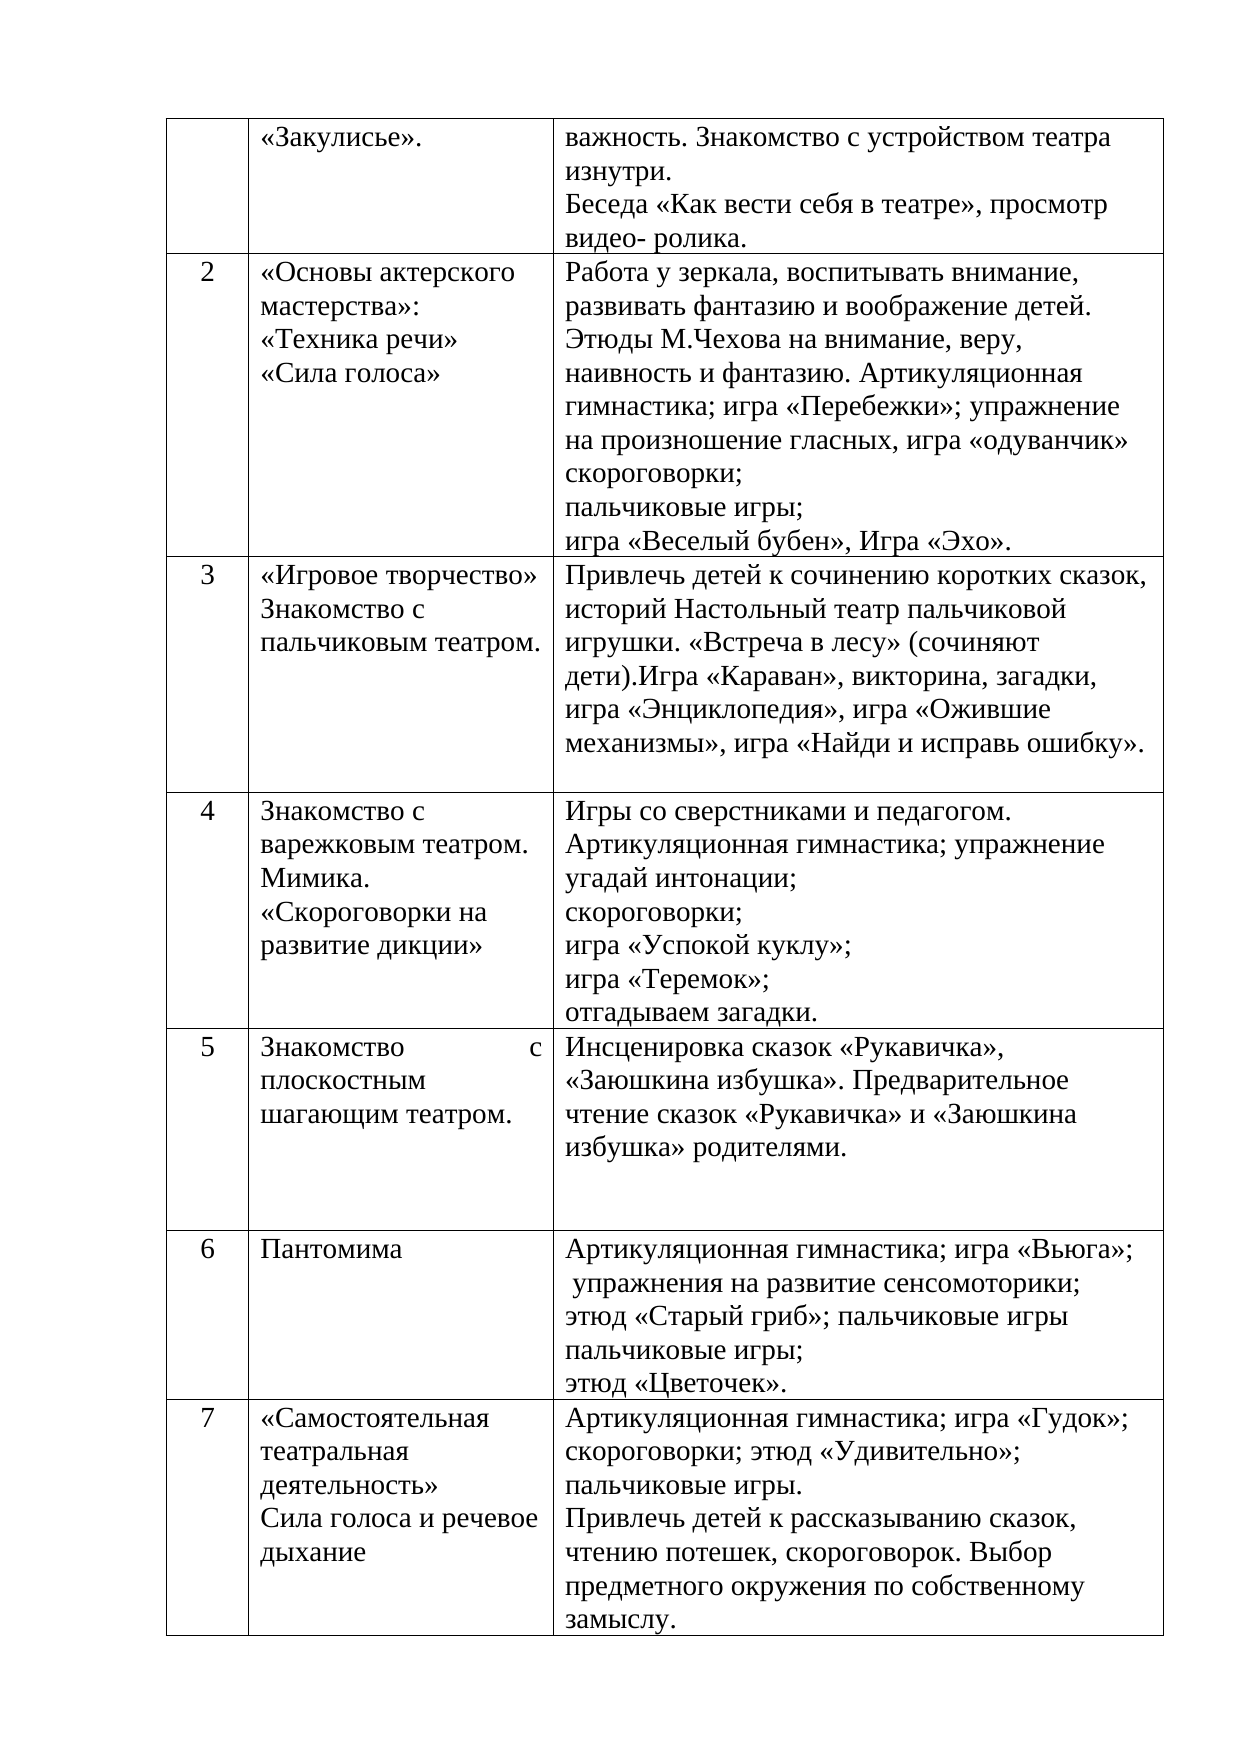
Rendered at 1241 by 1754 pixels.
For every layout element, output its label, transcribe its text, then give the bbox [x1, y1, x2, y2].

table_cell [249, 119, 553, 253]
table_cell Привлечь детей к сочинению коротких сказок, историй Настольный театр пальчиковой игрушки. «Встреча в лесу» (сочиняют дети).Игра «Караван», викторина, загадки, игра «Энциклопедия», игра «Ожившие механизмы», игра «Найди и исправь ошибку». [554, 557, 1163, 792]
table_cell Знакомство с плоскостным шагающим театром. [249, 1029, 553, 1230]
table_cell «Игровое творчество» Знакомство с пальчиковым театром. [249, 557, 553, 792]
table_cell 1 [167, 119, 248, 253]
table_cell 5 [167, 1029, 248, 1230]
table_cell «Самостоятельная театральная деятельность» Сила голоса и речевое дыхание [249, 1400, 553, 1635]
table_cell 4 [167, 793, 248, 1028]
table_cell 2 [167, 254, 248, 556]
table_cell Игры со сверстниками и педагогом. Артикуляционная гимнастика; упражнение угадай интонации; скороговорки; игра «Успокой куклу»; игра «Теремок»; отгадываем загадки. [554, 793, 1163, 1028]
table_cell 6 [167, 1231, 248, 1399]
table_cell 7 [167, 1400, 248, 1635]
table_cell Инсценировка сказок «Рукавичка», «Заюшкина избушка». Предварительное чтение сказок «Рукавичка» и «Заюшкина избушка» родителями. [554, 1029, 1163, 1230]
table_cell Артикуляционная гимнастика; игра «Гудок»; скороговорки; этюд «Удивительно»; пальчиковые игры. Привлечь детей к рассказыванию сказок, чтению потешек, скороговорок. Выбор предметного окружения по собственному замыслу. [554, 1400, 1163, 1635]
table_cell 3 [167, 557, 248, 792]
table_cell Работа у зеркала, воспитывать внимание, развивать фантазию и воображение детей. Этюды М.Чехова на внимание, веру, наивность и фантазию. Артикуляционная гимнастика; игра «Перебежки»; упражнение на произношение гласных, игра «одуванчик» скороговорки; пальчиковые игры; игра «Веселый бубен», Игра «Эхо». [554, 254, 1163, 556]
table_cell Знакомство с варежковым театром. Мимика. «Скороговорки на развитие дикции» [249, 793, 553, 1028]
table_cell Пантомима [249, 1231, 553, 1399]
table_cell Артикуляционная гимнастика; игра «Вьюга»; упражнения на развитие сенсомоторики; этюд «Старый гриб»; пальчиковые игры пальчиковые игры; этюд «Цветочек». [554, 1231, 1163, 1399]
table_cell «Основы актерского мастерства»: «Техника речи» «Сила голоса» [249, 254, 553, 556]
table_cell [554, 119, 1163, 253]
